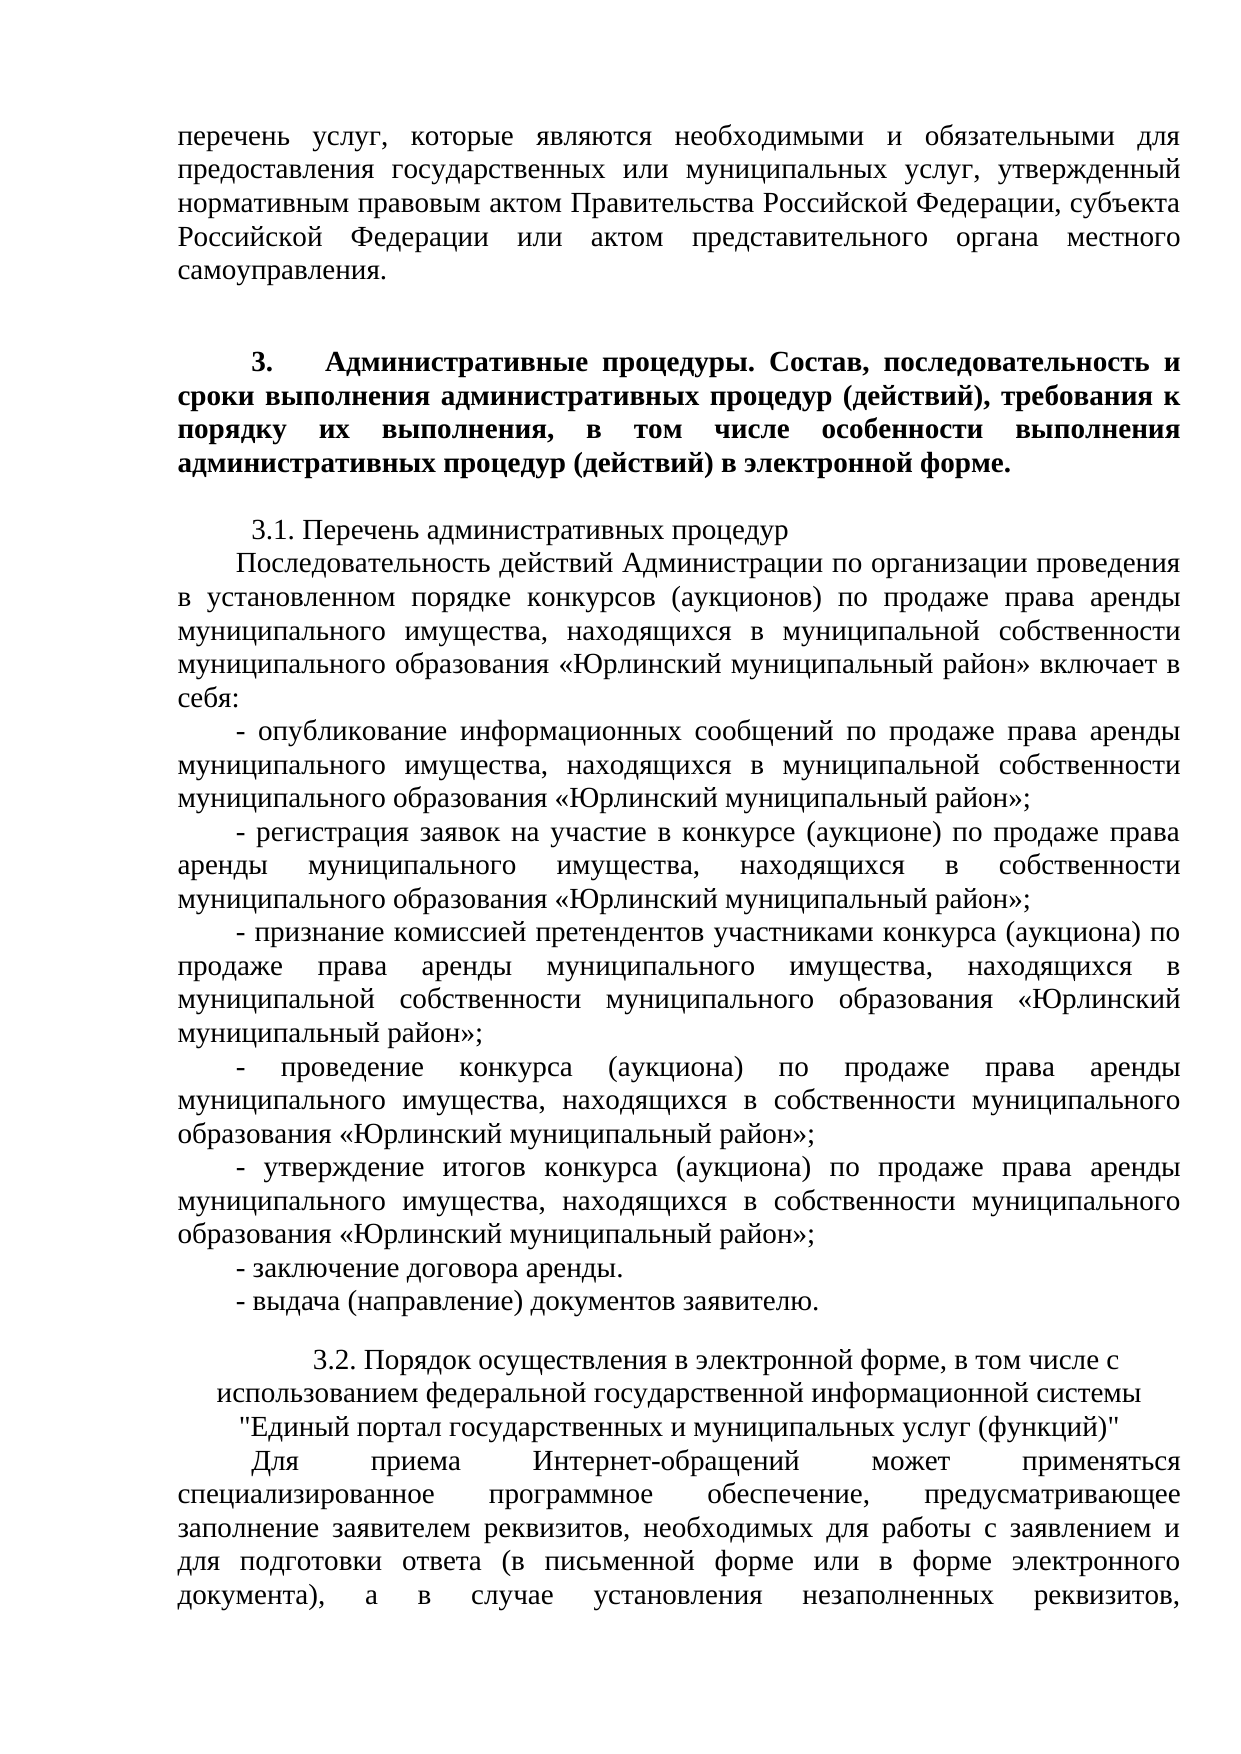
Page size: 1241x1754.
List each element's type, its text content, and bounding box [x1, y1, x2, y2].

text - регистрация заявок на участие в конкурсе (аукционе) по продаже права аренды муниципального имущества, находящихся в собственности муниципального образования «Юрлинский муниципальный район»; [177, 814, 1181, 914]
text - опубликование информационных сообщений по продаже права аренды муниципального имущества, находящихся в муниципальной собственности муниципального образования «Юрлинский муниципальный район»; [177, 713, 1181, 814]
text - заключение договора аренды. [177, 1250, 1181, 1283]
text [177, 1443, 1181, 1610]
text - выдача (направление) документов заявителю. [177, 1283, 1181, 1317]
text 3.2. Порядок осуществления в электронной форме, в том числе с использованием федеральной государственной информационной системы "Единый портал государственных и муниципальных услуг (функций)" [177, 1342, 1181, 1443]
text Последовательность действий Администрации по организации проведения в установленном порядке конкурсов (аукционов) по продаже права аренды муниципального имущества, находящихся в муниципальной собственности муниципального образования «Юрлинский муниципальный район» включает в себя: [177, 546, 1181, 713]
text - проведение конкурса (аукциона) по продаже права аренды муниципального имущества, находящихся в собственности муниципального образования «Юрлинский муниципальный район»; [177, 1049, 1181, 1149]
text - утверждение итогов конкурса (аукциона) по продаже права аренды муниципального имущества, находящихся в собственности муниципального образования «Юрлинский муниципальный район»; [177, 1149, 1181, 1250]
list Административные процедуры. Состав, последовательность и сроки выполнения административных процедур (действий), требования к порядку их выполнения, в том числе особенности выполнения административных процедур (действий) в электронной форме. [177, 344, 1181, 478]
text 3.1. Перечень административных процедур [177, 512, 1181, 546]
text - признание комиссией претендентов участниками конкурса (аукциона) по продаже права аренды муниципального имущества, находящихся в муниципальной собственности муниципального образования «Юрлинский муниципальный район»; [177, 914, 1181, 1049]
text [177, 118, 1181, 286]
